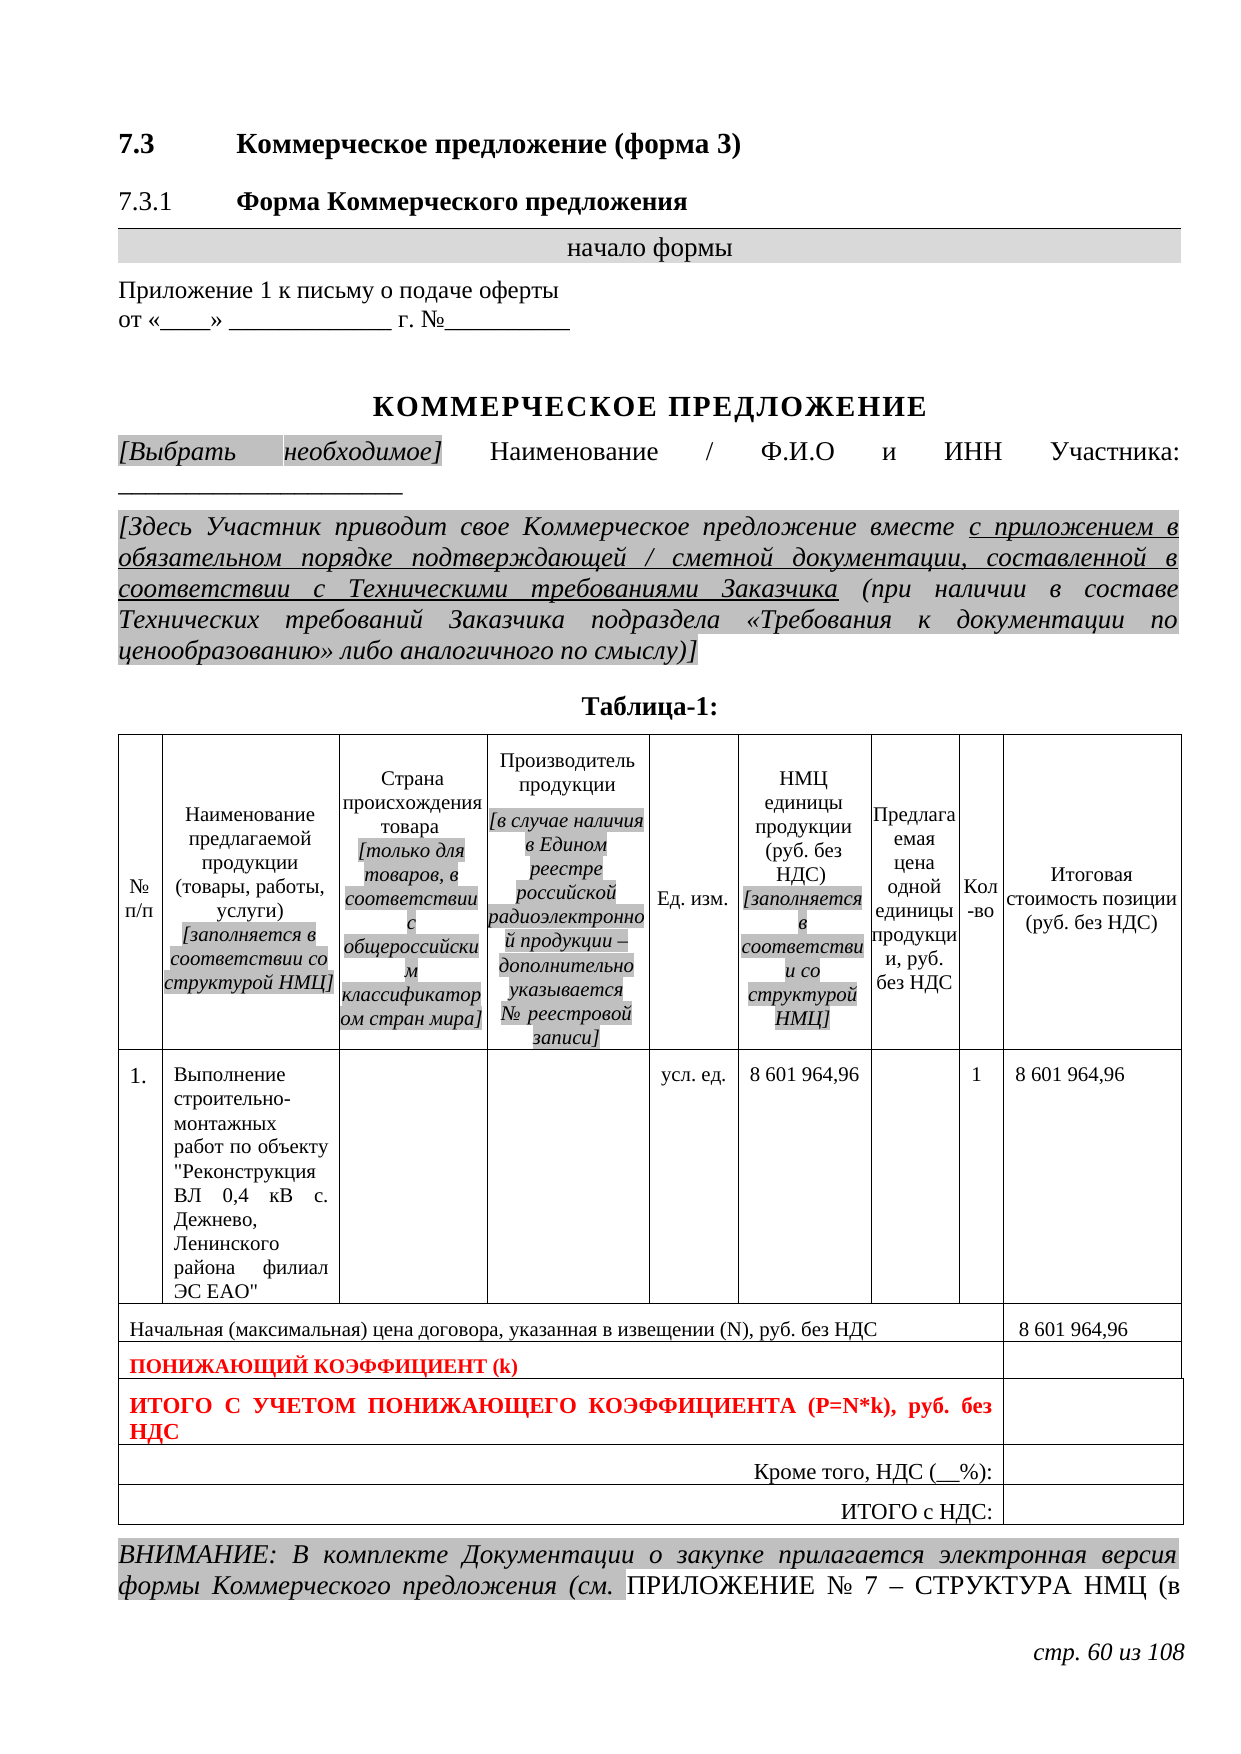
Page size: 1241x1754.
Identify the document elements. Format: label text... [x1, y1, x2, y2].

table_cell ПОНИЖАЮЩИЙ КОЭФФИЦИЕНТ (k) [119, 1342, 1003, 1378]
table_header НМЦ единицы продукции (руб. без НДС) [заполняется в соответствии со структурой НМЦ] [739, 735, 871, 1049]
table_header Предлагаемая цена одной единицы продукции, руб. без НДС [872, 735, 959, 1049]
table_cell [1004, 1445, 1183, 1484]
table_cell ИТОГО с НДС: [119, 1485, 1003, 1524]
table_cell ИТОГО С УЧЕТОМ ПОНИЖАЮЩЕГО КОЭФФИЦИЕНТА (P=N*k), руб. без НДС [119, 1379, 1003, 1444]
table_cell усл. ед. [650, 1050, 738, 1303]
table_cell 8 601 964,96 [1004, 1050, 1181, 1303]
table_cell [1004, 1342, 1181, 1378]
table_cell 1 [960, 1050, 1003, 1303]
table_header Производитель продукции [в случае наличия в Едином реестре российской радиоэлектронной продукции – дополнительно указывается № реестровой записи] [488, 735, 649, 1049]
text Приложение 1 к письму о подаче оферты от «____» _____________ г. №__________ [118, 275, 1181, 333]
table_cell 8 601 964,96 [739, 1050, 871, 1303]
table_header Итоговая стоимость позиции (руб. без НДС) [1004, 735, 1181, 1049]
table_header Ед. изм. [650, 735, 738, 1049]
text [Здесь Участник приводит свое Коммерческое предложение вместе с приложением в обязательном порядке подтверждающей / сметной документации, составленной в соответствии с Техническими требованиями Заказчика (при наличии в составе Технических требований Заказчика подраздела «Требования к документации по ценообразованию» либо аналогичного по смыслу)] [118, 509, 1181, 665]
table_cell [488, 1050, 649, 1303]
table_cell [872, 1050, 959, 1303]
subtitle Коммерческое предложение (форма 3) [118, 126, 1181, 160]
text [Выбрать необходимое] Наименование / Ф.И.О и ИНН Участника: _____________________ [118, 435, 1181, 497]
table_header № п/п [119, 735, 162, 1049]
table_cell Выполнение строительно-монтажных работ по объекту "Реконструкция ВЛ 0,4 кВ с. Дежнево, Ленинского района филиал ЭС ЕАО" [163, 1050, 339, 1303]
table_cell 8 601 964,96 [1004, 1304, 1181, 1341]
table_header Кол-во [960, 735, 1003, 1049]
text Форма Коммерческого предложения [118, 185, 1181, 216]
table_header Наименование предлагаемой продукции (товары, работы, услуги) [заполняется в соответствии со структурой НМЦ] [163, 735, 339, 1049]
table_cell Кроме того, НДС (__%): [119, 1445, 1003, 1484]
table_cell 1. [119, 1050, 162, 1303]
table_header Страна происхождения товара [только для товаров, в соответствии с общероссийским классификатором стран мира] [340, 735, 487, 1049]
table_cell [1004, 1485, 1183, 1524]
table_cell [340, 1050, 487, 1303]
text Коммерческое предложение [118, 389, 1181, 422]
table_cell Начальная (максимальная) цена договора, указанная в извещении (N), руб. без НДС [119, 1304, 1003, 1341]
text начало формы [118, 229, 1181, 263]
table_cell [1004, 1379, 1183, 1444]
text Таблица-1: [118, 690, 1181, 721]
